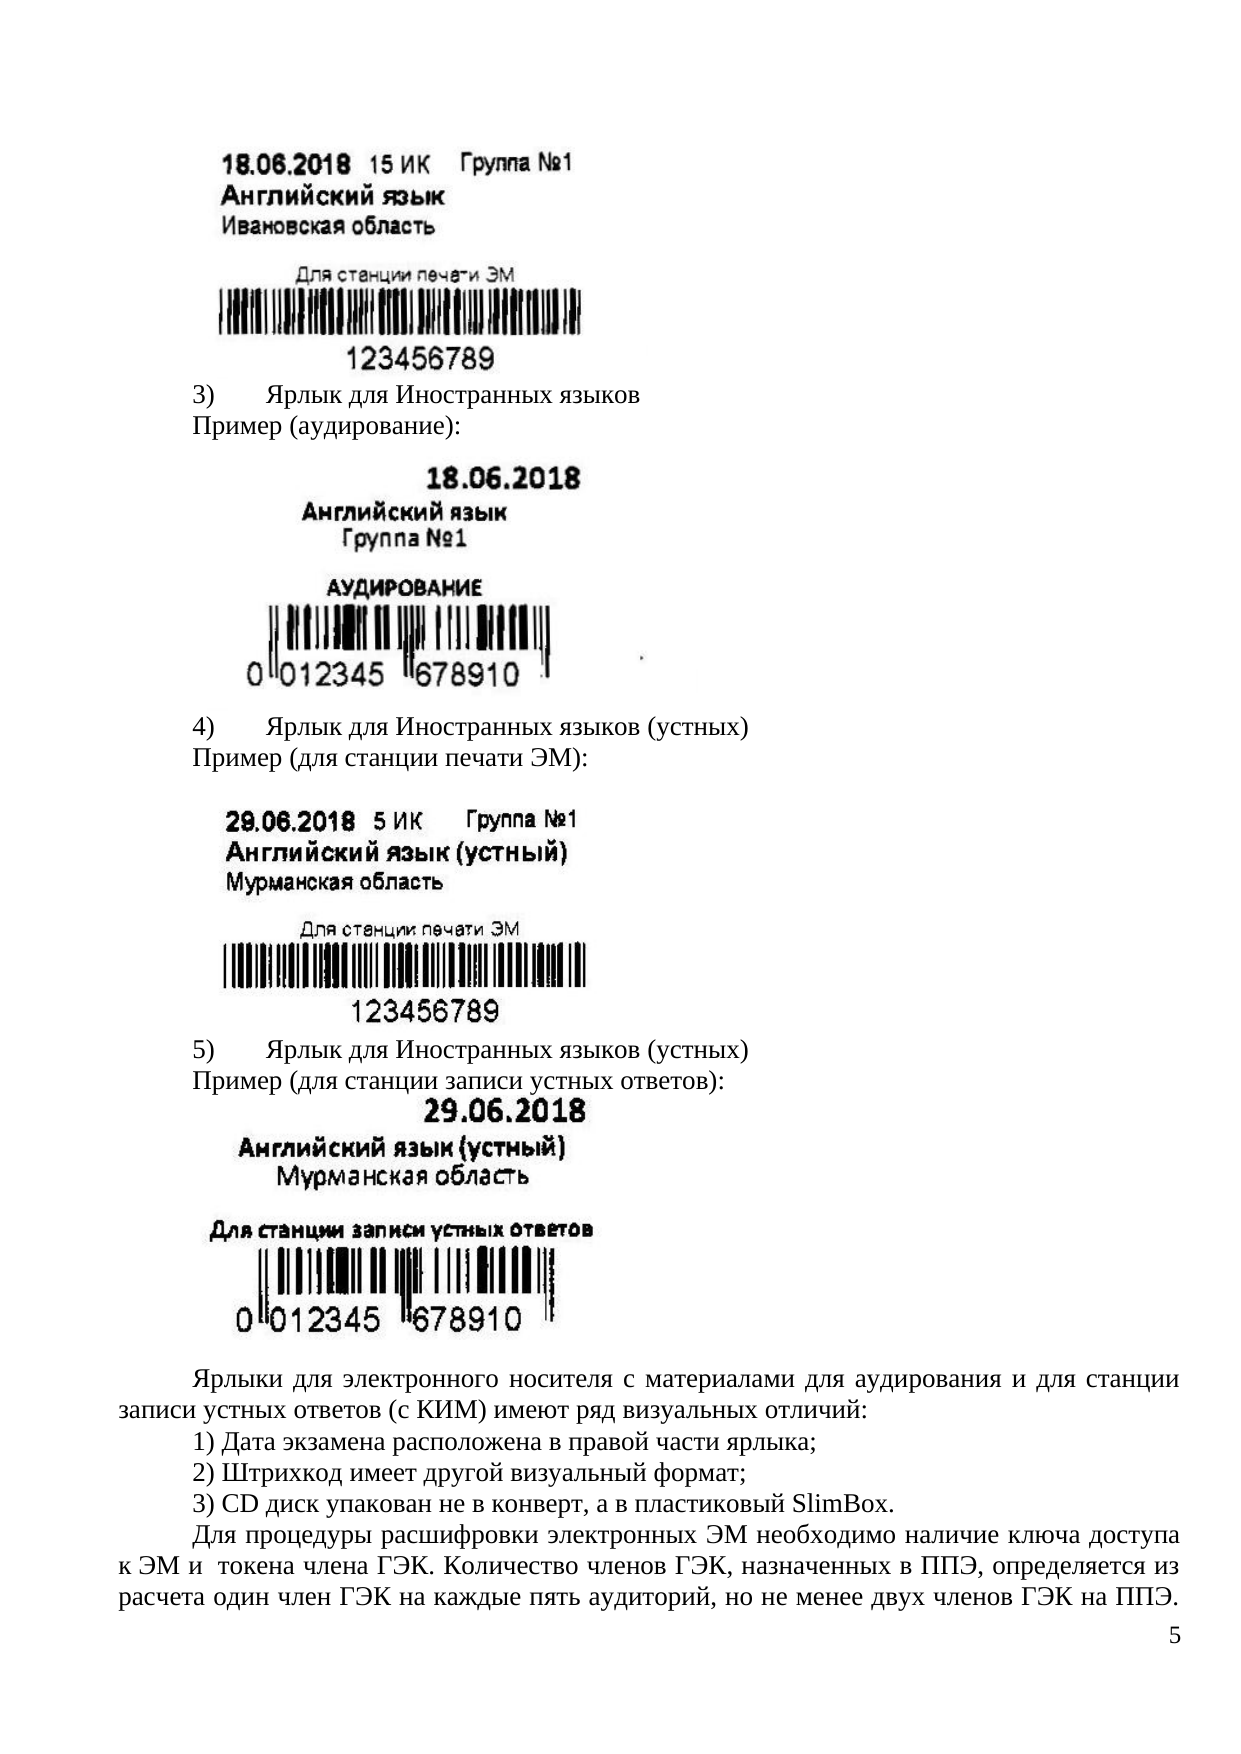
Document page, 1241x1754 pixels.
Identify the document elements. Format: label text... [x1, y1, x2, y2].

picture [192, 1095, 616, 1363]
text Пример (для станции печати ЭМ): [118, 742, 1181, 773]
text 4) Ярлык для Иностранных языков (устных) [118, 710, 1181, 742]
text Пример (для станции записи устных ответов): [118, 1064, 1181, 1095]
picture [192, 118, 649, 379]
text 1) Дата экзамена расположена в правой части ярлыка; [118, 1425, 1181, 1456]
text 3) CD диск упакован не в конверт, а в пластиковый SlimBox. [118, 1487, 1181, 1518]
text Пример (аудирование): [118, 409, 1181, 440]
text Ярлыки для электронного носителя с материалами для аудирования и для станции записи устных ответов (с КИМ) имеют ряд визуальных отличий: [118, 1362, 1181, 1425]
text 2) Штрихкод имеет другой визуальный формат; [118, 1456, 1181, 1487]
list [118, 1518, 1181, 1612]
picture [192, 440, 699, 711]
text 3) Ярлык для Иностранных языков [118, 378, 1181, 409]
picture [192, 772, 609, 1033]
text 5) Ярлык для Иностранных языков (устных) [118, 1033, 1181, 1064]
